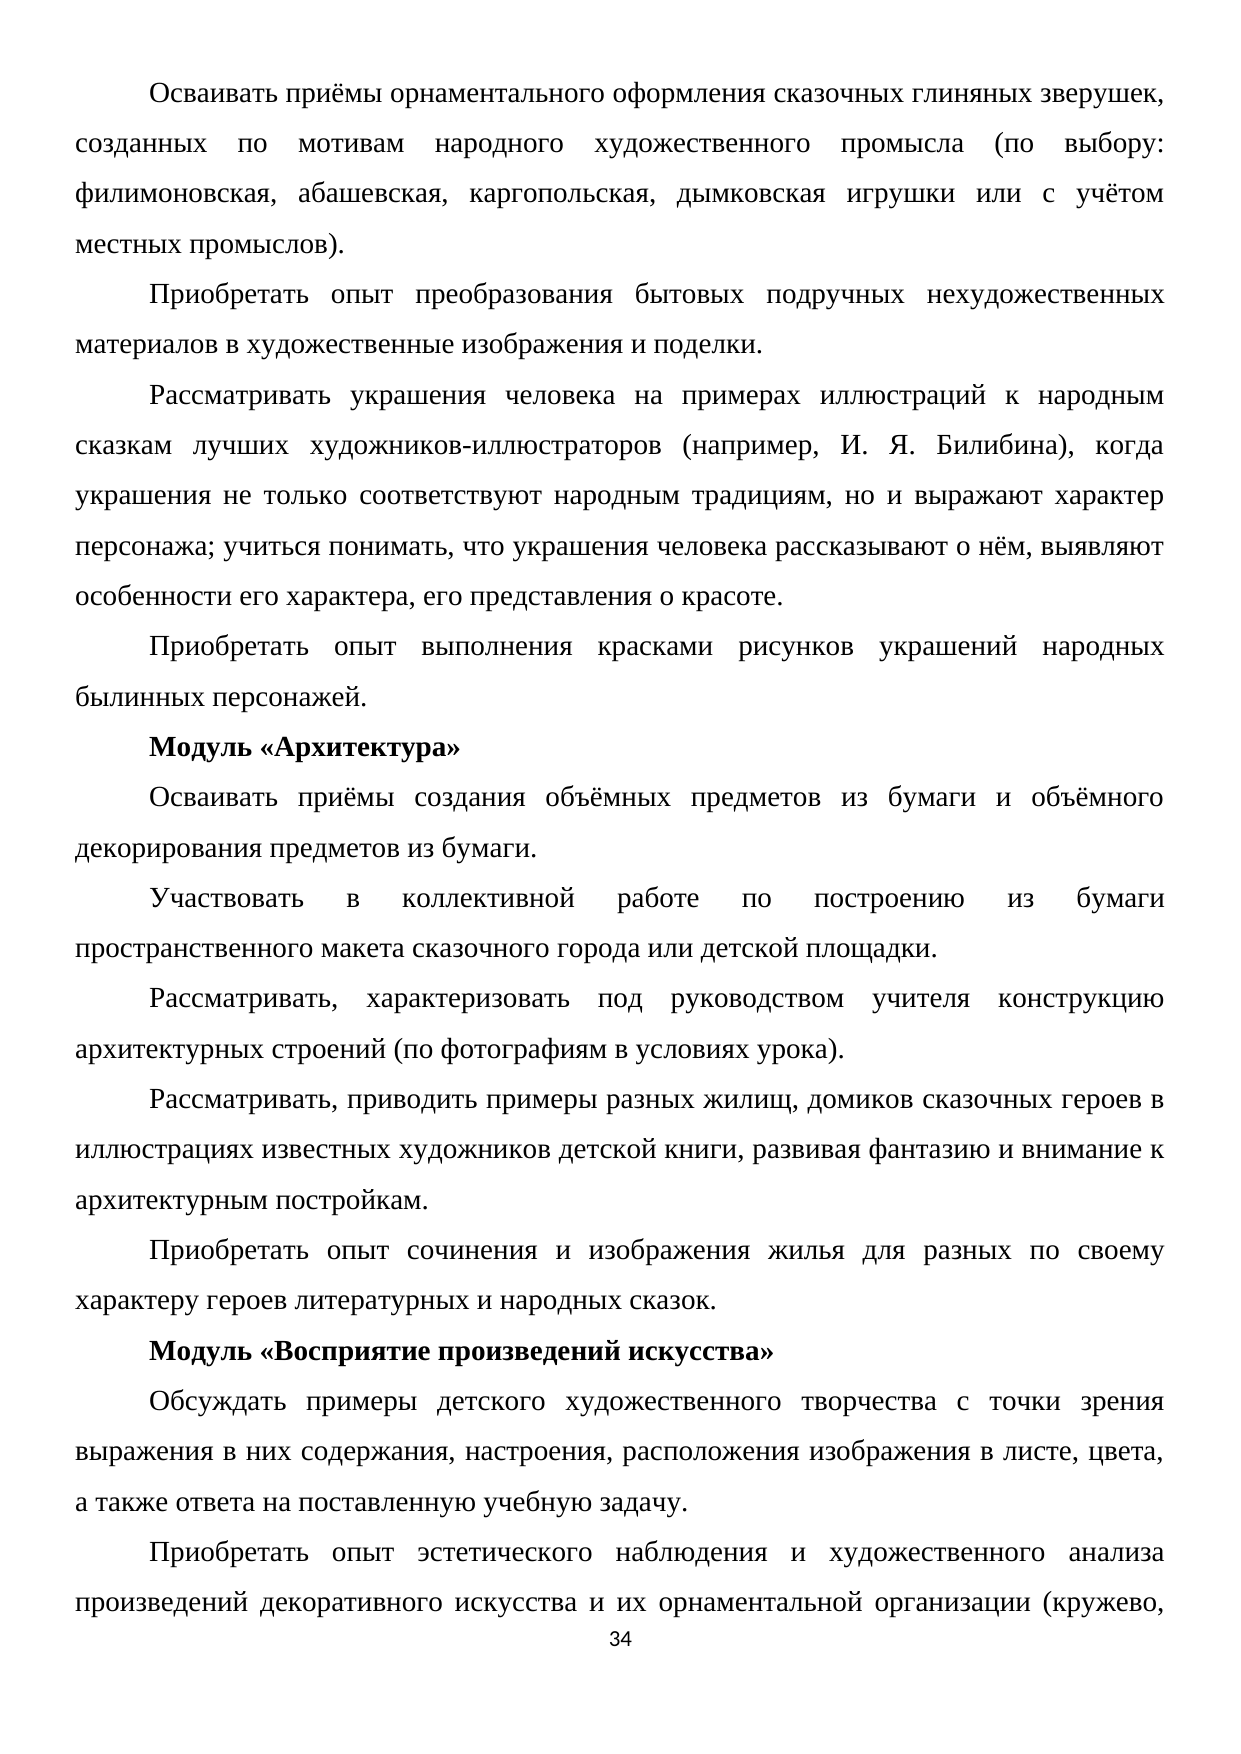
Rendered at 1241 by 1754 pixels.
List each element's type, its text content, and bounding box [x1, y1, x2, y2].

text Рассматривать украшения человека на примерах иллюстраций к народным сказкам лучших художников-иллюстраторов (например, И. Я. Билибина), когда украшения не только соответствуют народным традициям, но и выражают характер персонажа; учиться понимать, что украшения человека рассказывают о нём, выявляют особенности его характера, его представления о красоте. [75, 377, 1165, 612]
text Рассматривать, приводить примеры разных жилищ, домиков сказочных героев в иллюстрациях известных художников детской книги, развивая фантазию и внимание к архитектурным постройкам. [75, 1081, 1165, 1215]
text Приобретать опыт сочинения и изображения жилья для разных по своему характеру героев литературных и народных сказок. [75, 1232, 1165, 1316]
text Участвовать в коллективной работе по построению из бумаги пространственного макета сказочного города или детской площадки. [75, 880, 1165, 964]
text Рассматривать, характеризовать под руководством учителя конструкцию архитектурных строений (по фотографиям в условиях урока). [75, 981, 1165, 1064]
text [75, 1534, 1165, 1618]
text Приобретать опыт преобразования бытовых подручных нехудожественных материалов в художественные изображения и поделки. [75, 276, 1165, 360]
text Обсуждать примеры детского художественного творчества с точки зрения выражения в них содержания, настроения, расположения изображения в листе, цвета, а также ответа на поставленную учебную задачу. [75, 1383, 1165, 1517]
text Осваивать приёмы создания объёмных предметов из бумаги и объёмного декорирования предметов из бумаги. [75, 779, 1165, 863]
text Приобретать опыт выполнения красками рисунков украшений народных былинных персонажей. [75, 628, 1165, 712]
text Модуль «Архитектура» [75, 729, 1165, 763]
text Модуль «Восприятие произведений искусства» [75, 1333, 1165, 1366]
text Осваивать приёмы орнаментального оформления сказочных глиняных зверушек, созданных по мотивам народного художественного промысла (по выбору: филимоновская, абашевская, каргопольская, дымковская игрушки или с учётом местных промыслов). [75, 75, 1165, 259]
